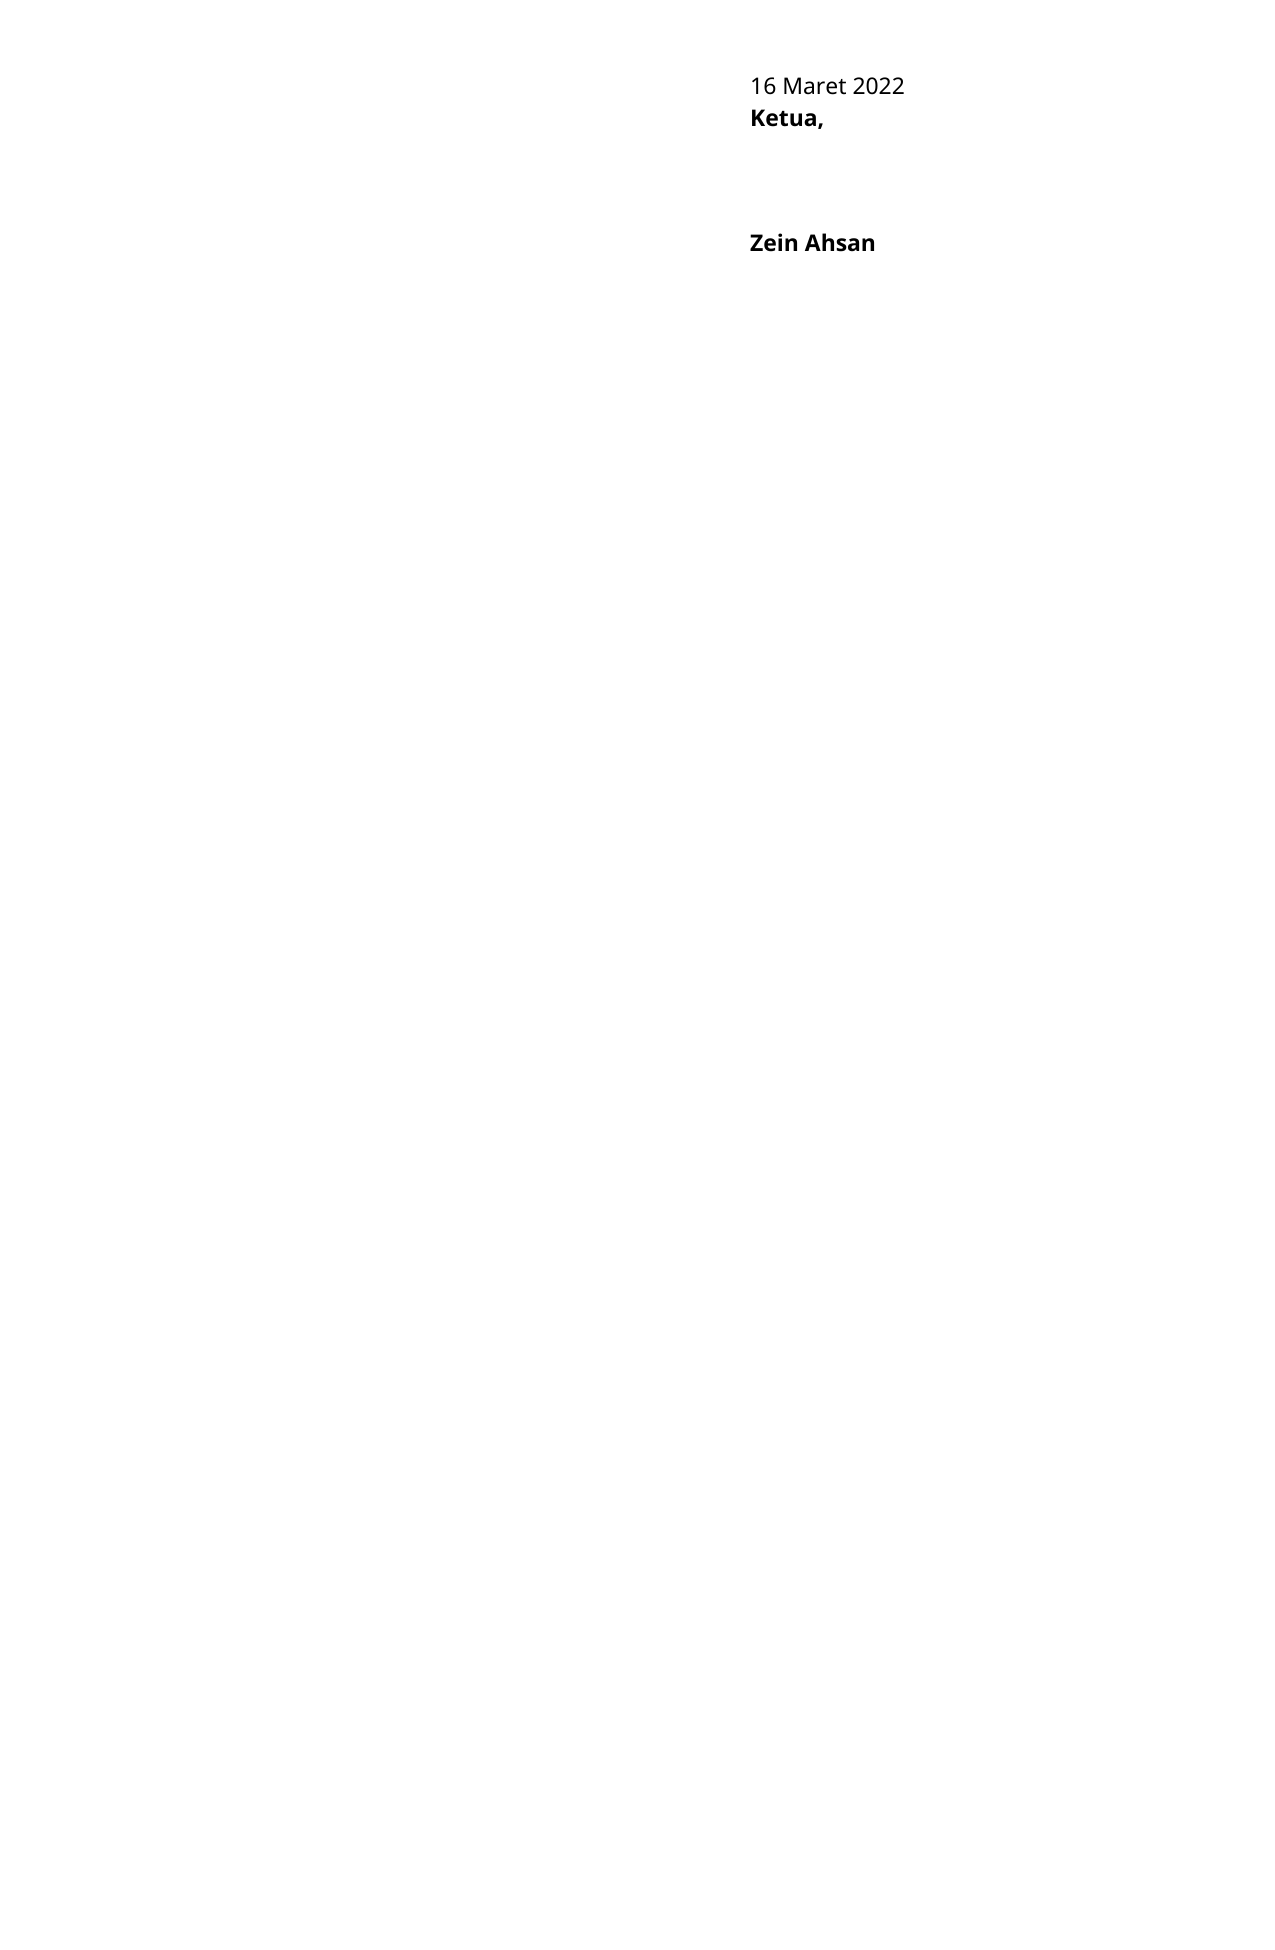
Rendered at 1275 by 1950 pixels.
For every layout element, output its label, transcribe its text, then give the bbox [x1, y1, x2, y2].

text 16 Maret 2022 [696, 70, 1125, 102]
text Zein Ahsan [696, 227, 1125, 258]
text Ketua, [696, 102, 1125, 133]
